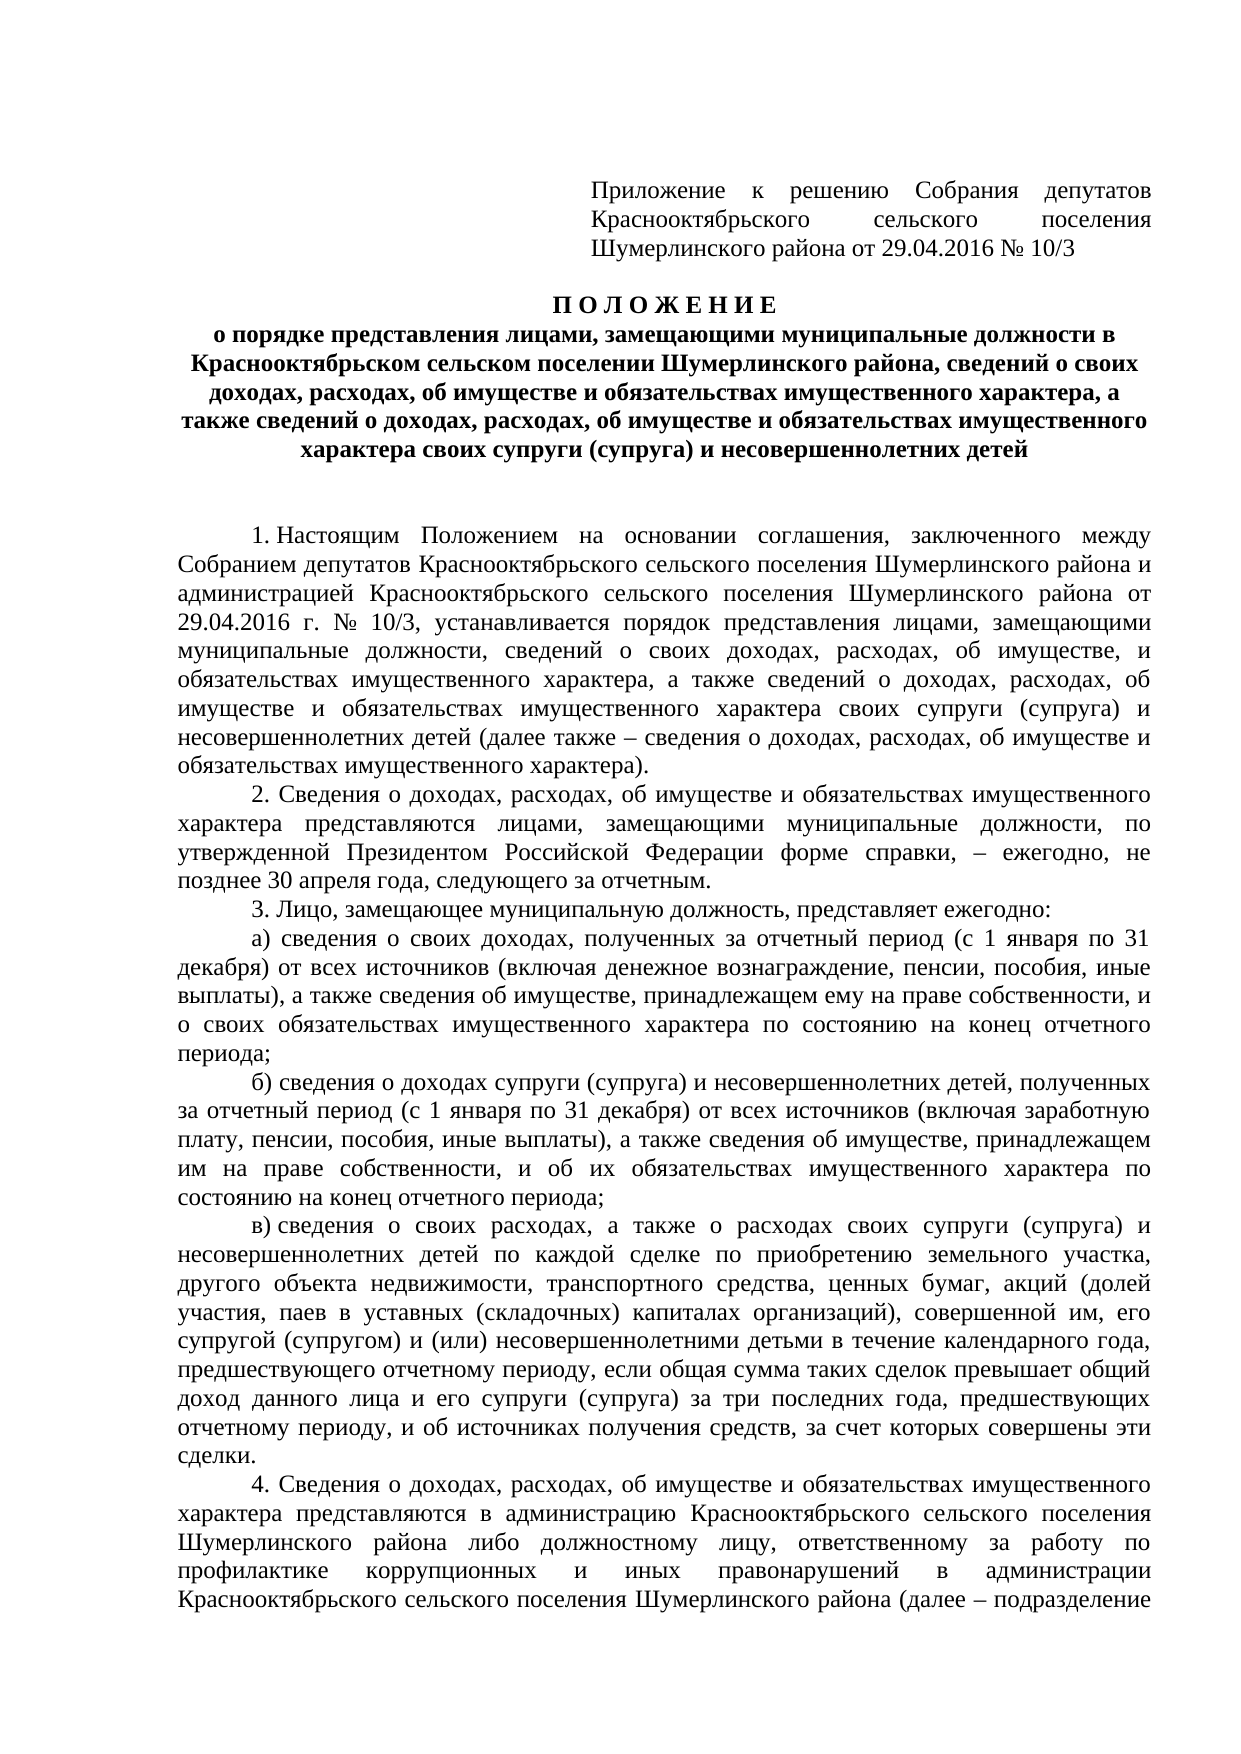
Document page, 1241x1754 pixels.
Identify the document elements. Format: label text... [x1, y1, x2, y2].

text Приложение к решению Собрания депутатов Краснооктябрьского сельского поселения Шумерлинского района от 29.04.2016 № 10/3 [591, 176, 1152, 262]
text в) сведения о своих расходах, а также о расходах своих супруги (супруга) и несовершеннолетних детей по каждой сделке по приобретению земельного участка, другого объекта недвижимости, транспортного средства, ценных бумаг, акций (долей участия, паев в уставных (складочных) капиталах организаций), совершенной им, его супругой (супругом) и (или) несовершеннолетними детьми в течение календарного года, предшествующего отчетному периоду, если общая сумма таких сделок превышает общий доход данного лица и его супруги (супруга) за три последних года, предшествующих отчетному периоду, и об источниках получения средств, за счет которых совершены эти сделки. [177, 1211, 1152, 1469]
text о порядке представления лицами, замещающими муниципальные должности в Краснооктябрьском сельском поселении Шумерлинского района, сведений о своих доходах, расходах, об имуществе и обязательствах имущественного характера, а также сведений о доходах, расходах, об имуществе и обязательствах имущественного характера своих супруги (супруга) и несовершеннолетних детей [177, 319, 1152, 463]
text 2. Сведения о доходах, расходах, об имуществе и обязательствах имущественного характера представляются лицами, замещающими муниципальные должности, по утвержденной Президентом Российской Федерации форме справки, – ежегодно, не позднее 30 апреля года, следующего за отчетным. [177, 779, 1152, 894]
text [177, 1469, 1152, 1613]
text П О Л О Ж Е Н И Е [177, 291, 1152, 319]
text б) сведения о доходах супруги (супруга) и несовершеннолетних детей, полученных за отчетный период (с 1 января по 31 декабря) от всех источников (включая заработную плату, пенсии, пособия, иные выплаты), а также сведения об имуществе, принадлежащем им на праве собственности, и об их обязательствах имущественного характера по состоянию на конец отчетного периода; [177, 1067, 1152, 1211]
text 3. Лицо, замещающее муниципальную должность, представляет ежегодно: [177, 894, 1152, 923]
text 1. Настоящим Положением на основании соглашения, заключенного между Собранием депутатов Краснооктябрьского сельского поселения Шумерлинского района и администрацией Краснооктябрьского сельского поселения Шумерлинского района от 29.04.2016 г. № 10/3, устанавливается порядок представления лицами, замещающими муниципальные должности, сведений о своих доходах, расходах, об имуществе, и обязательствах имущественного характера, а также сведений о доходах, расходах, об имуществе и обязательствах имущественного характера своих супруги (супруга) и несовершеннолетних детей (далее также – сведения о доходах, расходах, об имуществе и обязательствах имущественного характера). [177, 521, 1152, 779]
text а) сведения о своих доходах, полученных за отчетный период (с 1 января по 31 декабря) от всех источников (включая денежное вознаграждение, пенсии, пособия, иные выплаты), а также сведения об имуществе, принадлежащем ему на праве собственности, и о своих обязательствах имущественного характера по состоянию на конец отчетного периода; [177, 923, 1152, 1067]
